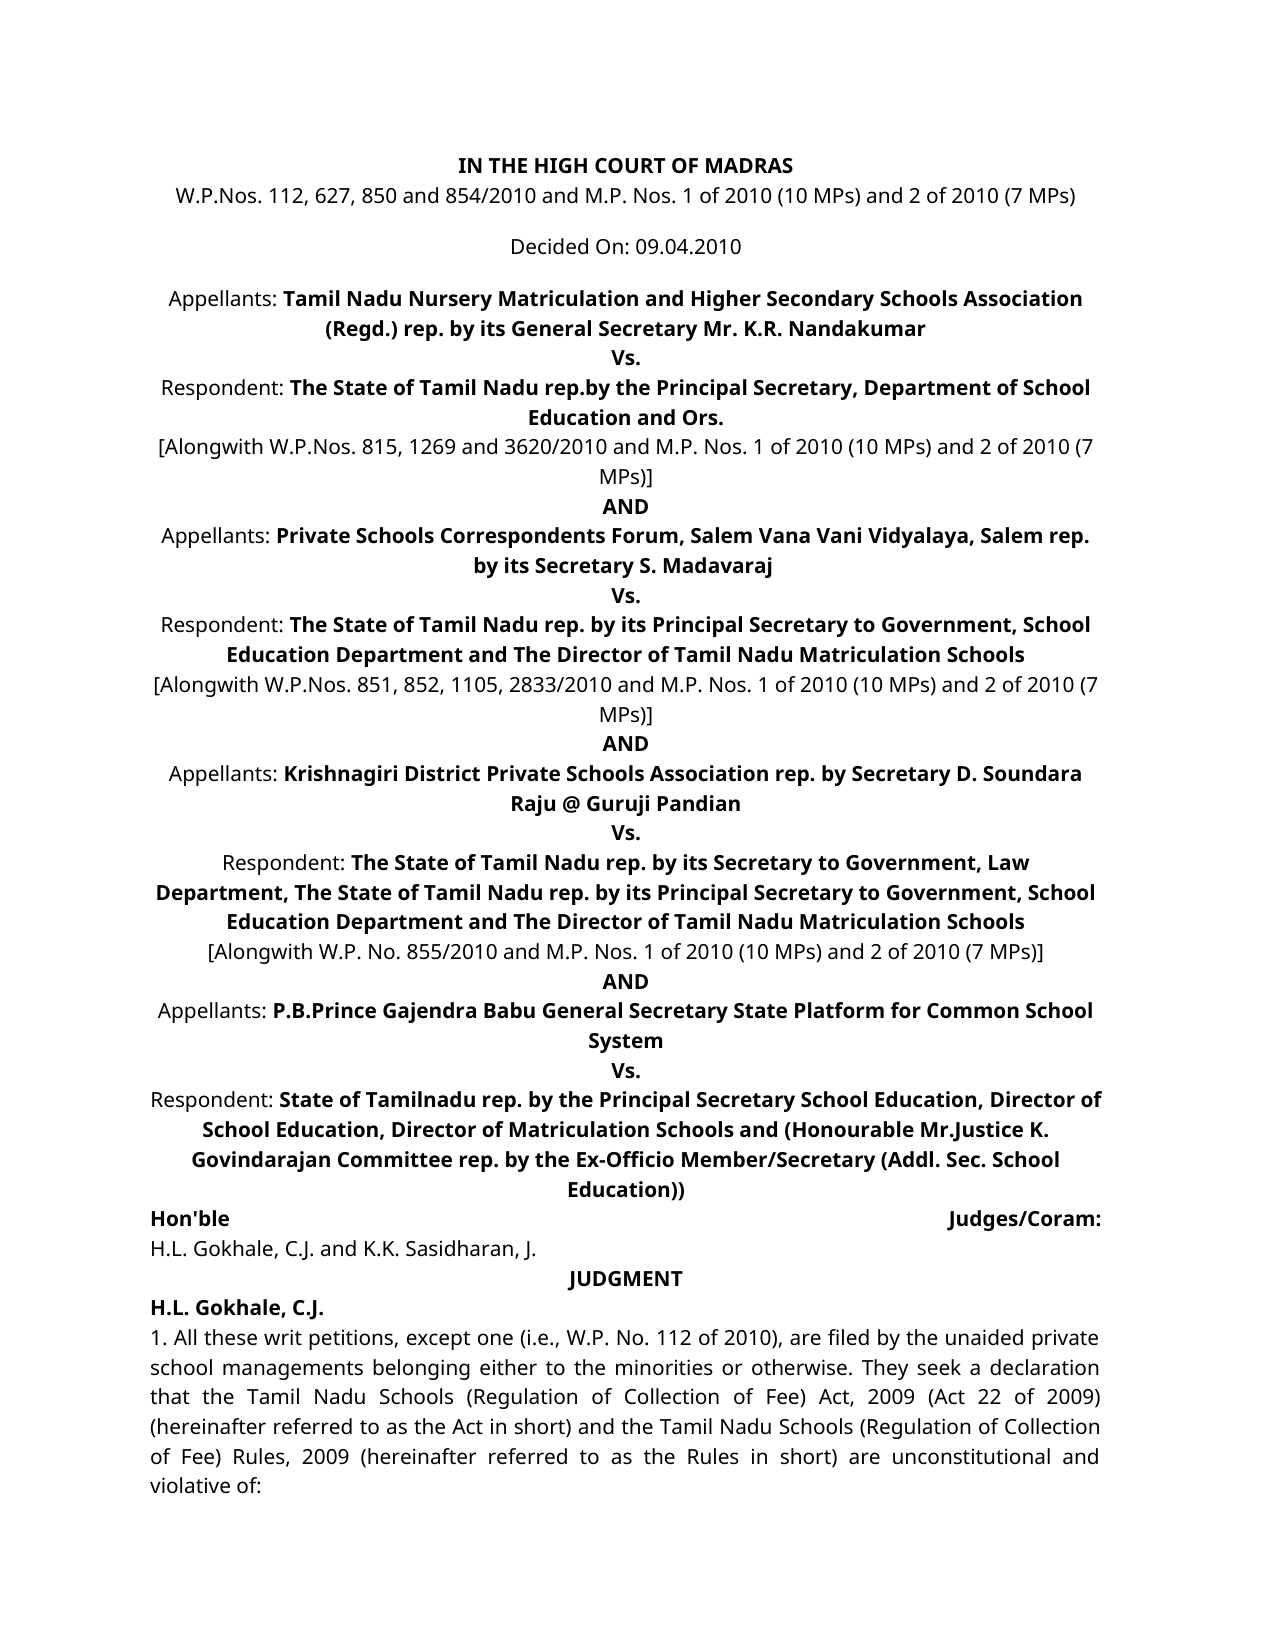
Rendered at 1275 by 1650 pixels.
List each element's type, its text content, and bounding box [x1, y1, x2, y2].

text Appellants: P.B.Prince Gajendra Babu General Secretary State Platform for Common School System Vs. Respondent: State of Tamilnadu rep. by the Principal Secretary School Education, Director of School Education, Director of Matriculation Schools and (Honourable Mr.Justice K. Govindarajan Committee rep. by the Ex-Officio Member/Secretary (Addl. Sec. School Education)) [150, 995, 1102, 1203]
text Appellants: Private Schools Correspondents Forum, Salem Vana Vani Vidyalaya, Salem rep. by its Secretary S. Madavaraj Vs. Respondent: The State of Tamil Nadu rep. by its Principal Secretary to Government, School Education Department and The Director of Tamil Nadu Matriculation Schools [Alongwith W.P.Nos. 851, 852, 1105, 2833/2010 and M.P. Nos. 1 of 2010 (10 MPs) and 2 of 2010 (7 MPs)] [150, 520, 1102, 728]
text H.L. Gokhale, C.J. [150, 1292, 1102, 1322]
text JUDGMENT [150, 1262, 1102, 1292]
text Appellants: Krishnagiri District Private Schools Association rep. by Secretary D. Soundara Raju @ Guruji Pandian Vs. Respondent: The State of Tamil Nadu rep. by its Secretary to Government, Law Department, The State of Tamil Nadu rep. by its Principal Secretary to Government, School Education Department and The Director of Tamil Nadu Matriculation Schools [Alongwith W.P. No. 855/2010 and M.P. Nos. 1 of 2010 (10 MPs) and 2 of 2010 (7 MPs)] [150, 758, 1102, 966]
text Appellants: Tamil Nadu Nursery Matriculation and Higher Secondary Schools Association (Regd.) rep. by its General Secretary Mr. K.R. Nandakumar Vs. Respondent: The State of Tamil Nadu rep.by the Principal Secretary, Department of School Education and Ors. [Alongwith W.P.Nos. 815, 1269 and 3620/2010 and M.P. Nos. 1 of 2010 (10 MPs) and 2 of 2010 (7 MPs)] [150, 283, 1102, 491]
text 1. All these writ petitions, except one (i.e., W.P. No. 112 of 2010), are filed by the unaided private school managements belonging either to the minorities or otherwise. They seek a declaration that the Tamil Nadu Schools (Regulation of Collection of Fee) Act, 2009 (Act 22 of 2009) (hereinafter referred to as the Act in short) and the Tamil Nadu Schools (Regulation of Collection of Fee) Rules, 2009 (hereinafter referred to as the Rules in short) are unconstitutional and violative of: [150, 1322, 1102, 1500]
text AND [150, 728, 1102, 758]
text AND [150, 491, 1102, 520]
text Hon'ble Judges/Coram: H.L. Gokhale, C.J. and K.K. Sasidharan, J. [150, 1203, 1102, 1262]
text W.P.Nos. 112, 627, 850 and 854/2010 and M.P. Nos. 1 of 2010 (10 MPs) and 2 of 2010 (7 MPs) [150, 180, 1102, 209]
text IN THE HIGH COURT OF MADRAS [150, 150, 1102, 180]
text AND [150, 966, 1102, 995]
text Decided On: 09.04.2010 [150, 231, 1102, 261]
